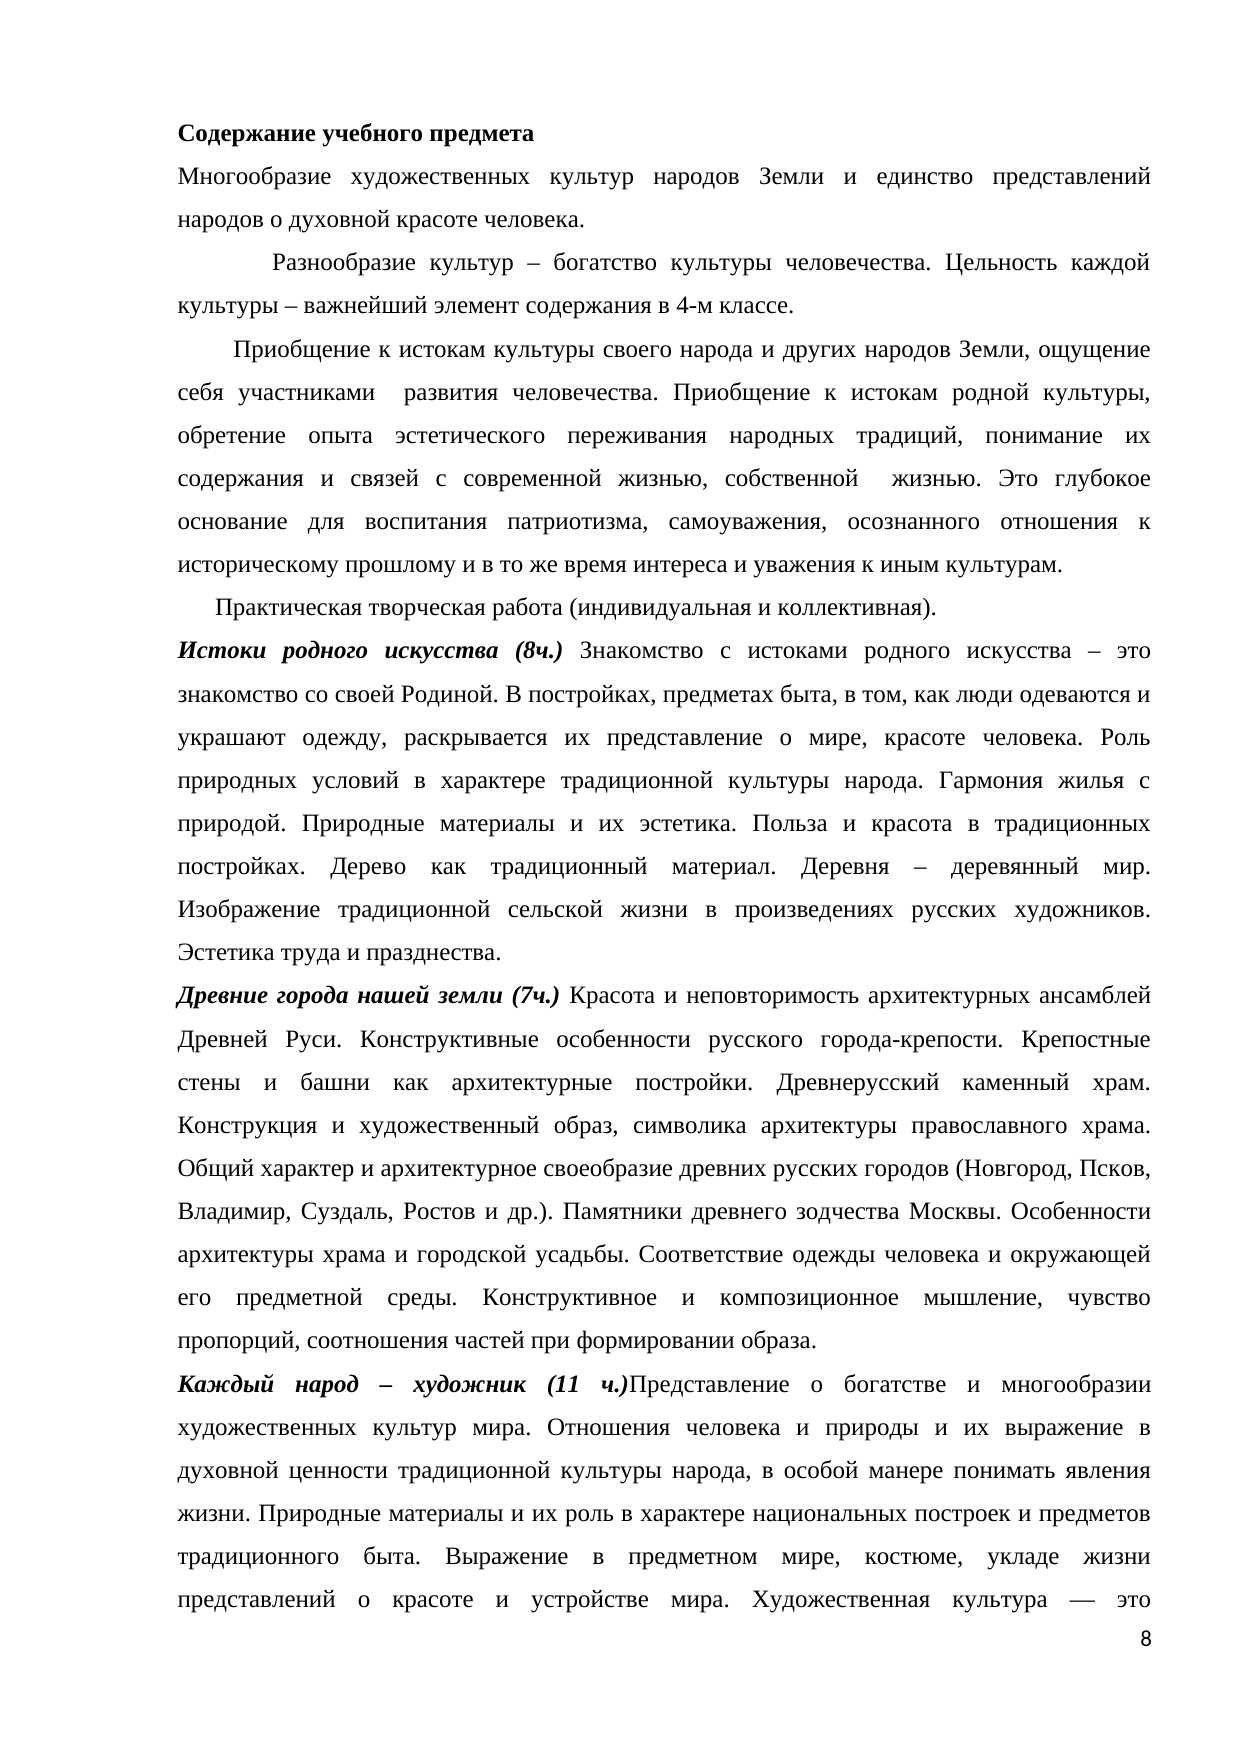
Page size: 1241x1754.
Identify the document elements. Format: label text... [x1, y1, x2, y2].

text Истоки родного искусства (8ч.) Знакомство с истоками родного искусства – это знакомство со своей Родиной. В постройках, предметах быта, в том, как люди одеваются и украшают одежду, раскрывается их представление о мире, красоте человека. Роль природных условий в характере традиционной культуры народа. Гармония жилья с природой. Природные материалы и их эстетика. Польза и красота в традиционных постройках. Дерево как традиционный материал. Деревня – деревянный мир. Изображение традиционной сельской жизни в произведениях русских художников. Эстетика труда и празднества. [177, 636, 1152, 966]
text Практическая творческая работа (индивидуальная и коллективная). [177, 592, 1152, 621]
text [177, 1369, 1152, 1613]
text Содержание учебного предмета [177, 118, 1152, 147]
text Многообразие художественных культур народов Земли и единство представлений народов о духовной красоте человека. [177, 161, 1152, 233]
text Древние города нашей земли (7ч.) Красота и неповторимость архитектурных ансамблей Древней Руси. Конструктивные особенности русского города-крепости. Крепостные стены и башни как архитектурные постройки. Древнерусский каменный храм. Конструкция и художественный образ, символика архитектуры православного храма. Общий характер и архитектурное своеобразие древних русских городов (Новгород, Псков, Владимир, Суздаль, Ростов и др.). Памятники древнего зодчества Москвы. Особенности архитектуры храма и городской усадьбы. Соответствие одежды человека и окружающей его предметной среды. Конструктивное и композиционное мышление, чувство пропорций, соотношения частей при формировании образа. [177, 981, 1152, 1354]
text Разнообразие культур – богатство культуры человечества. Цельность каждой культуры – важнейший элемент содержания в 4-м классе. [177, 247, 1152, 319]
text Приобщение к истокам культуры своего народа и других народов Земли, ощущение себя участниками развития человечества. Приобщение к истокам родной культуры, обретение опыта эстетического переживания народных традиций, понимание их содержания и связей с современной жизнью, собственной жизнью. Это глубокое основание для воспитания патриотизма, самоуважения, осознанного отношения к историческому прошлому и в то же время интереса и уважения к иным культурам. [177, 334, 1152, 578]
